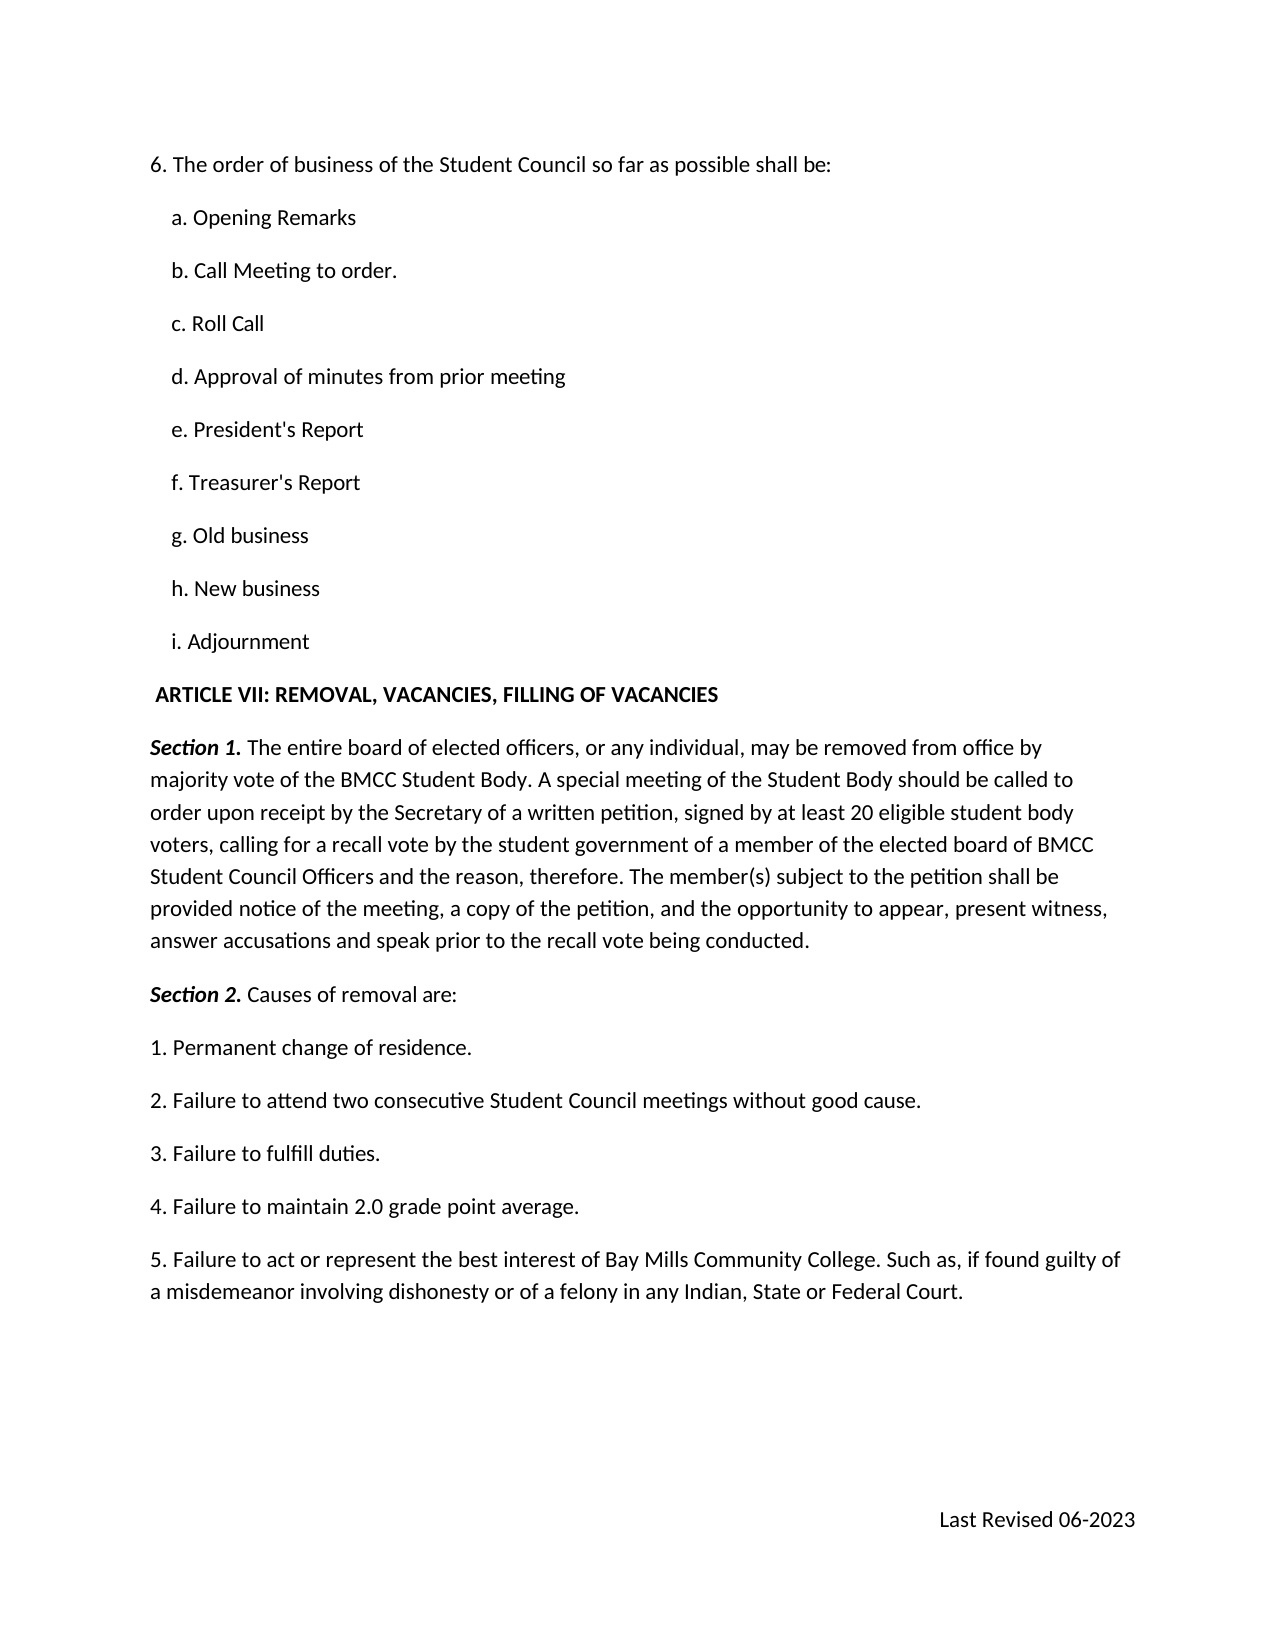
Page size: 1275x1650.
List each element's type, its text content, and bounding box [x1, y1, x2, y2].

list Approval of minutes from prior meeting [171, 362, 1135, 390]
subtitle ARTICLE VII: REMOVAL, VACANCIES, FILLING OF VACANCIES [155, 681, 1135, 708]
list Failure to act or represent the best interest of Bay Mills Community College. Such as, if found guilty of a misdemeanor involving dishonesty or of a felony in any Indian, State or Federal Court. [150, 1245, 1121, 1305]
list Old business [171, 521, 1135, 549]
list Opening Remarks [171, 203, 1135, 231]
list The order of business of the Student Council so far as possible shall be: [150, 150, 1135, 178]
text Section 2. Causes of removal are: [150, 980, 1135, 1008]
list Roll Call [171, 309, 1135, 337]
list Treasurer's Report [171, 468, 1135, 496]
list President's Report [171, 415, 1135, 443]
text Section 1. The entire board of elected officers, or any individual, may be removed from office by majority vote of the BMCC Student Body. A special meeting of the Student Body should be called to order upon receipt by the Secretary of a written petition, signed by at least 20 eligible student body voters, calling for a recall vote by the student government of a member of the elected board of BMCC Student Council Officers and the reason, therefore. The member(s) subject to the petition shall be provided notice of the meeting, a copy of the petition, and the opportunity to appear, present witness, answer accusations and speak prior to the recall vote being conducted. [150, 733, 1120, 954]
list Call Meeting to order. [171, 256, 1135, 284]
list Permanent change of residence. [150, 1033, 1135, 1061]
list Adjournment [171, 627, 1135, 656]
list Failure to attend two consecutive Student Council meetings without good cause. [150, 1086, 1135, 1114]
list New business [171, 574, 1135, 602]
list Failure to maintain 2.0 grade point average. [150, 1192, 1135, 1220]
list Failure to fulfill duties. [150, 1139, 1135, 1167]
